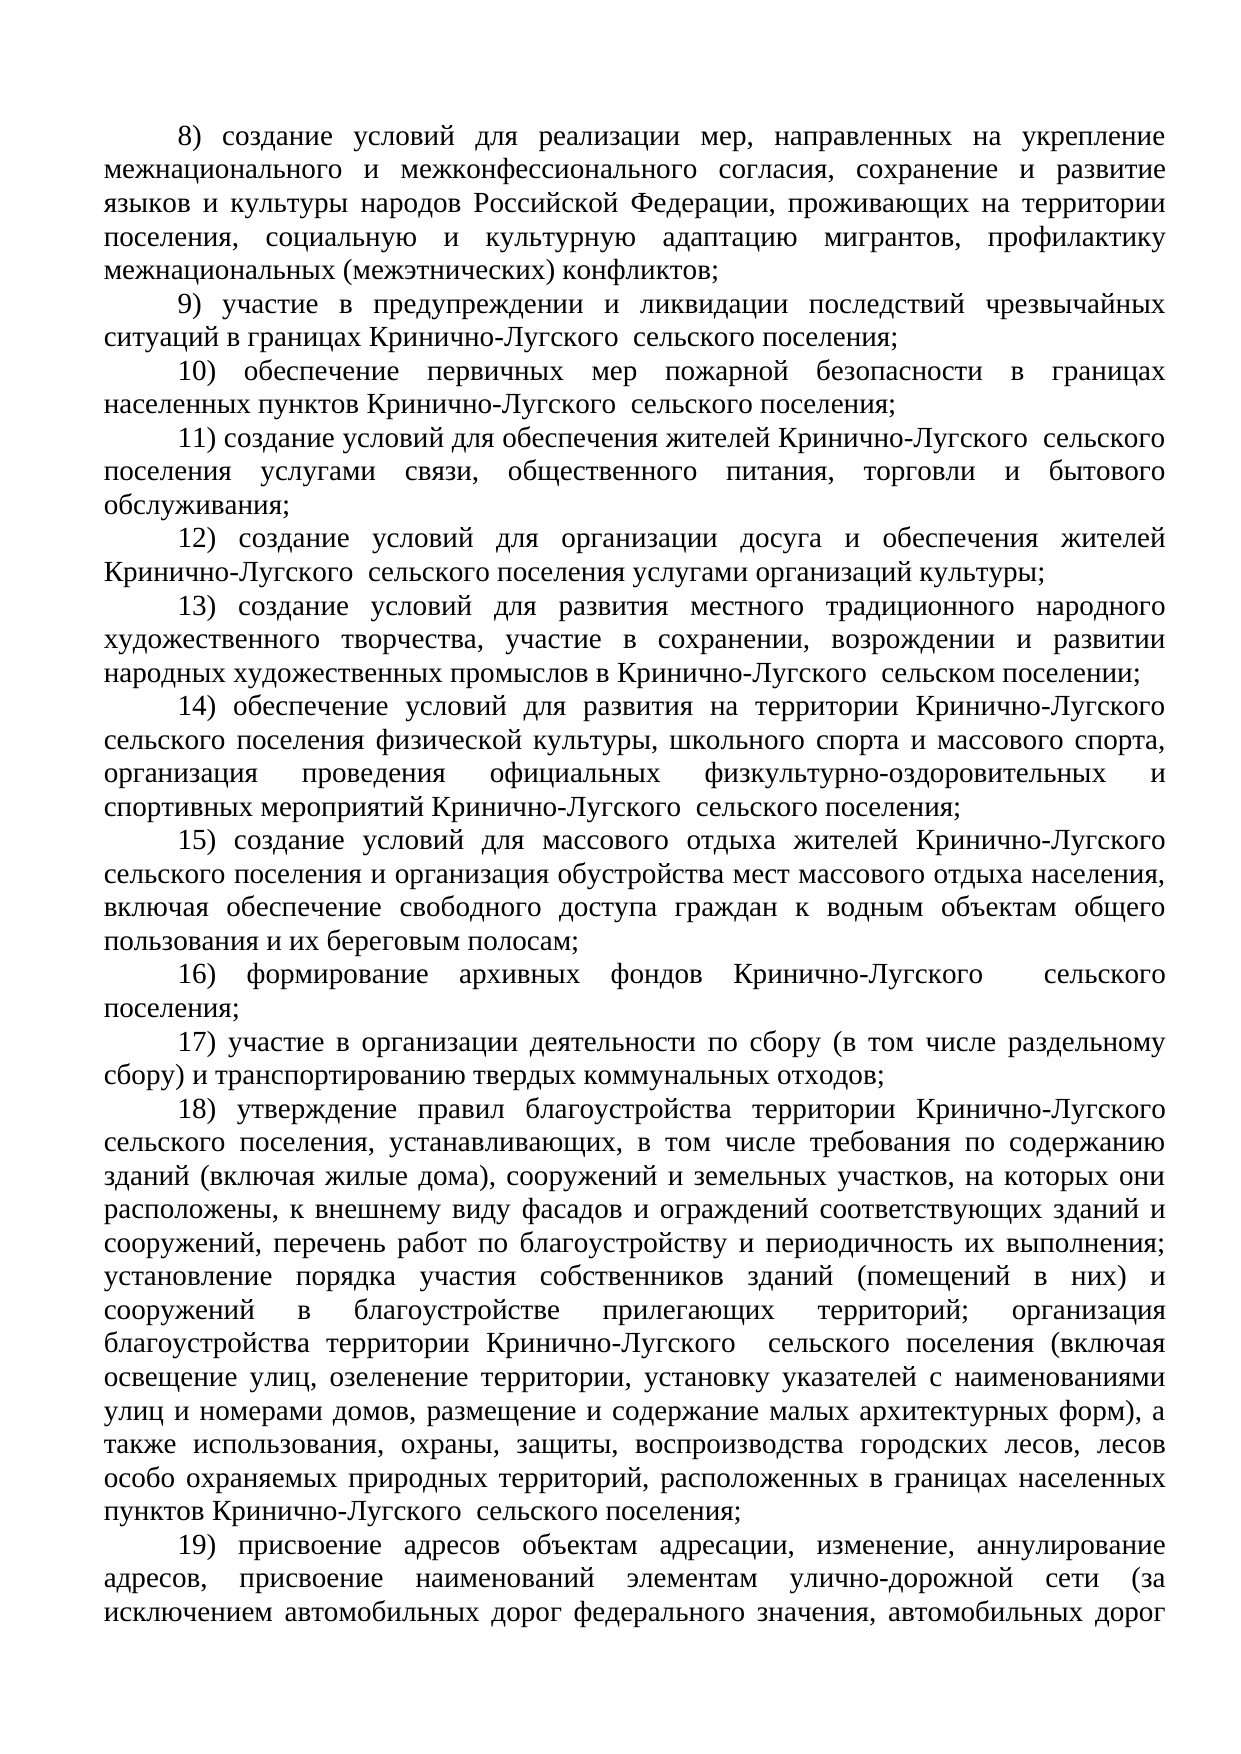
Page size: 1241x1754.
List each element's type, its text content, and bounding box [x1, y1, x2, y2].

text 8) создание условий для реализации мер, направленных на укрепление межнационального и межконфессионального согласия, сохранение и развитие языков и культуры народов Российской Федерации, проживающих на территории поселения, социальную и культурную адаптацию мигрантов, профилактику межнациональных (межэтнических) конфликтов; [103, 118, 1167, 286]
text 15) создание условий для массового отдыха жителей Кринично-Лугского сельского поселения и организация обустройства мест массового отдыха населения, включая обеспечение свободного доступа граждан к водным объектам общего пользования и их береговым полосам; [103, 822, 1167, 957]
text 11) создание условий для обеспечения жителей Кринично-Лугского сельского поселения услугами связи, общественного питания, торговли и бытового обслуживания; [103, 420, 1167, 521]
text 18) утверждение правил благоустройства территории Кринично-Лугского сельского поселения, устанавливающих, в том числе требования по содержанию зданий (включая жилые дома), сооружений и земельных участков, на которых они расположены, к внешнему виду фасадов и ограждений соответствующих зданий и сооружений, перечень работ по благоустройству и периодичность их выполнения; установление порядка участия собственников зданий (помещений в них) и сооружений в благоустройстве прилегающих территорий; организация благоустройства территории Кринично-Лугского сельского поселения (включая освещение улиц, озеленение территории, установку указателей с наименованиями улиц и номерами домов, размещение и содержание малых архитектурных форм), а также использования, охраны, защиты, воспроизводства городских лесов, лесов особо охраняемых природных территорий, расположенных в границах населенных пунктов Кринично-Лугского сельского поселения; [103, 1091, 1167, 1527]
text 9) участие в предупреждении и ликвидации последствий чрезвычайных ситуаций в границах Кринично-Лугского сельского поселения; [103, 286, 1167, 353]
text 16) формирование архивных фондов Кринично-Лугского сельского поселения; [103, 957, 1167, 1024]
text 10) обеспечение первичных мер пожарной безопасности в границах населенных пунктов Кринично-Лугского сельского поселения; [103, 353, 1167, 420]
text 17) участие в организации деятельности по сбору (в том числе раздельному сбору) и транспортированию твердых коммунальных отходов; [103, 1024, 1167, 1091]
text 14) обеспечение условий для развития на территории Кринично-Лугского сельского поселения физической культуры, школьного спорта и массового спорта, организация проведения официальных физкультурно-оздоровительных и спортивных мероприятий Кринично-Лугского сельского поселения; [103, 688, 1167, 822]
text 12) создание условий для организации досуга и обеспечения жителей Кринично-Лугского сельского поселения услугами организаций культуры; [103, 521, 1167, 588]
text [103, 1527, 1167, 1627]
text 13) создание условий для развития местного традиционного народного художественного творчества, участие в сохранении, возрождении и развитии народных художественных промыслов в Кринично-Лугского сельском поселении; [103, 588, 1167, 688]
